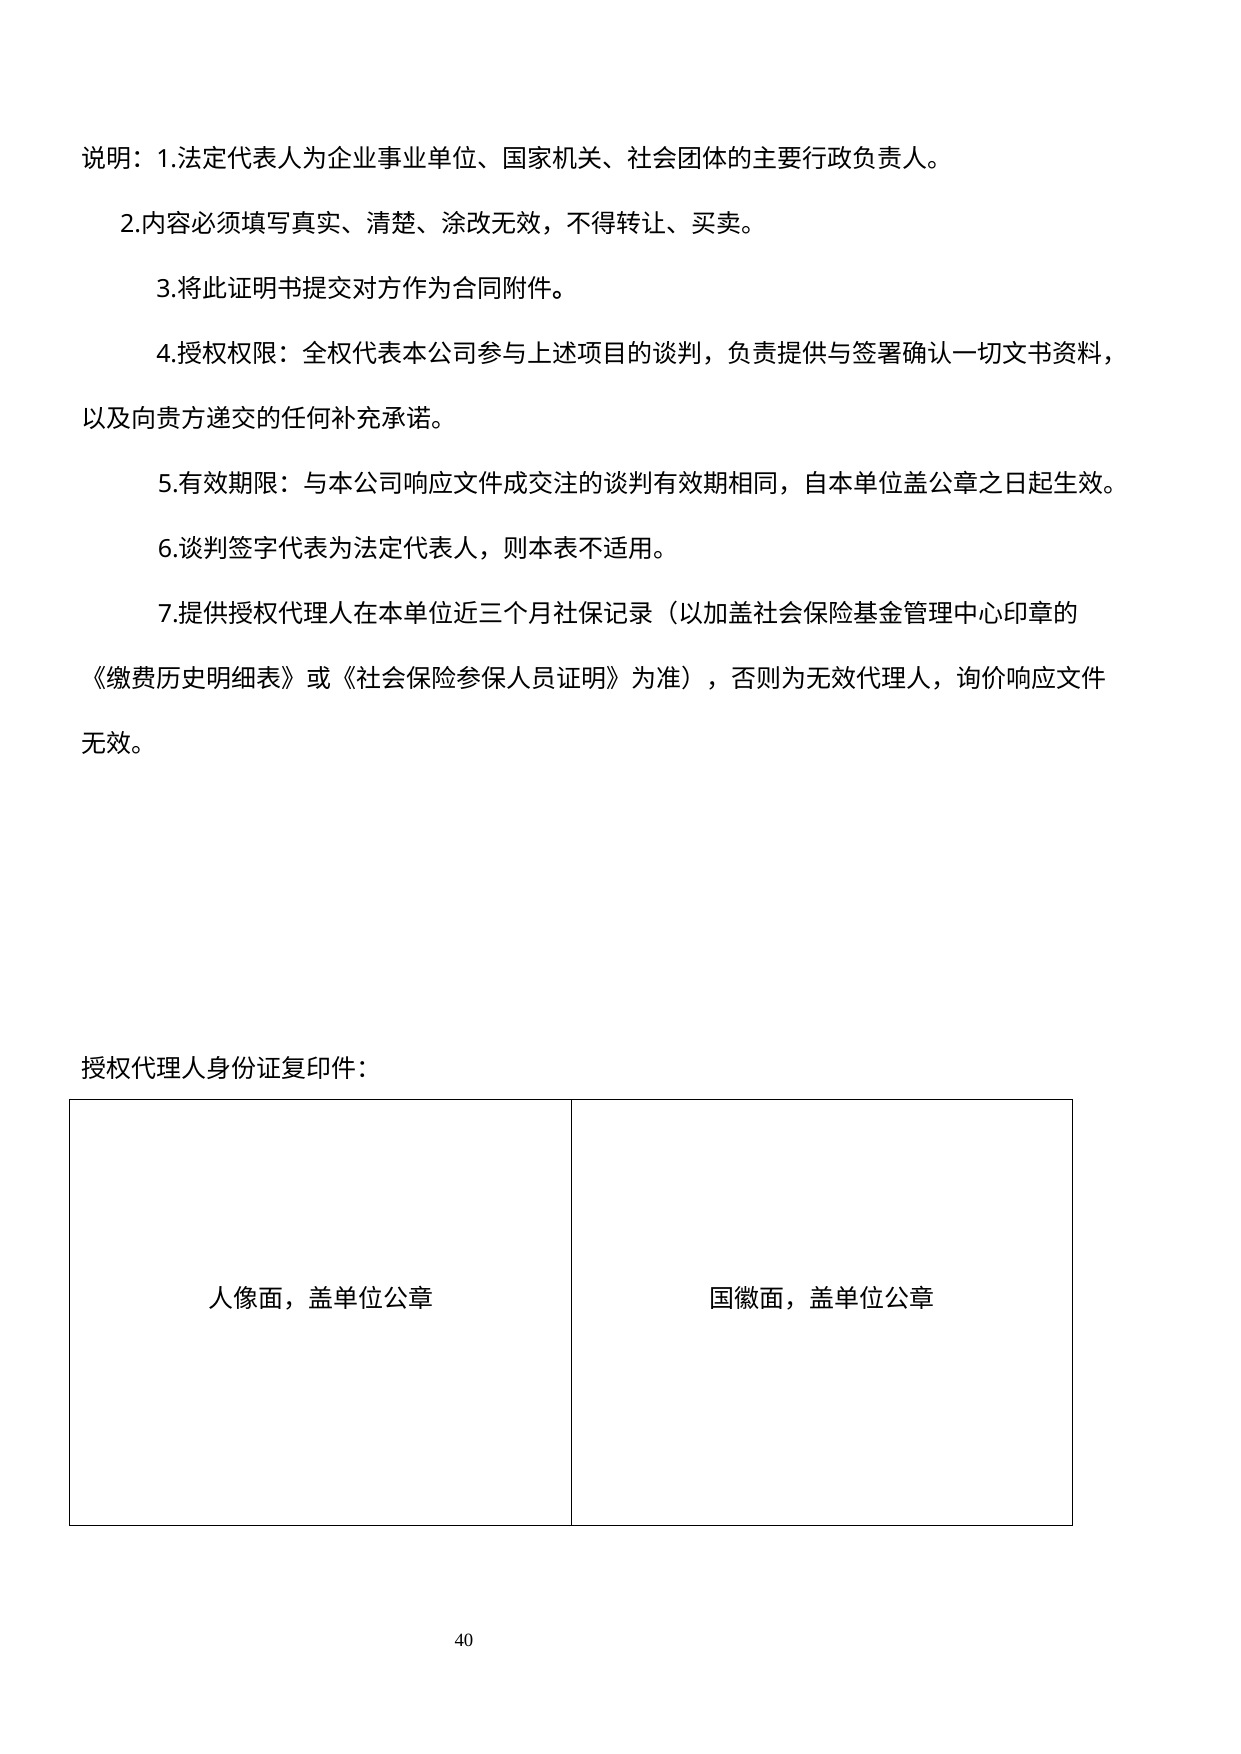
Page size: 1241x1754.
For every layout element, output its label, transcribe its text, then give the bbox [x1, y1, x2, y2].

text 4.授权权限：全权代表本公司参与上述项目的谈判，负责提供与签署确认一切文书资料，以及向贵方递交的任何补充承诺。 [81, 319, 1128, 449]
text 授权代理人身份证复印件： [81, 1034, 1128, 1099]
text 7.提供授权代理人在本单位近三个月社保记录（以加盖社会保险基金管理中心印章的《缴费历史明细表》或《社会保险参保人员证明》为准），否则为无效代理人，询价响应文件无效。 [81, 579, 1128, 774]
text 说明：1.法定代表人为企业事业单位、国家机关、社会团体的主要行政负责人。 [81, 124, 1128, 189]
text 2.内容必须填写真实、清楚、涂改无效，不得转让、买卖。 [81, 189, 1128, 254]
table_header 国徽面，盖单位公章 [572, 1100, 1072, 1525]
table_header 人像面，盖单位公章 [70, 1100, 571, 1525]
text 3.将此证明书提交对方作为合同附件。 [81, 254, 1128, 319]
text 5.有效期限：与本公司响应文件成交注的谈判有效期相同，自本单位盖公章之日起生效。 [81, 449, 1128, 514]
text 6.谈判签字代表为法定代表人，则本表不适用。 [81, 514, 1128, 579]
